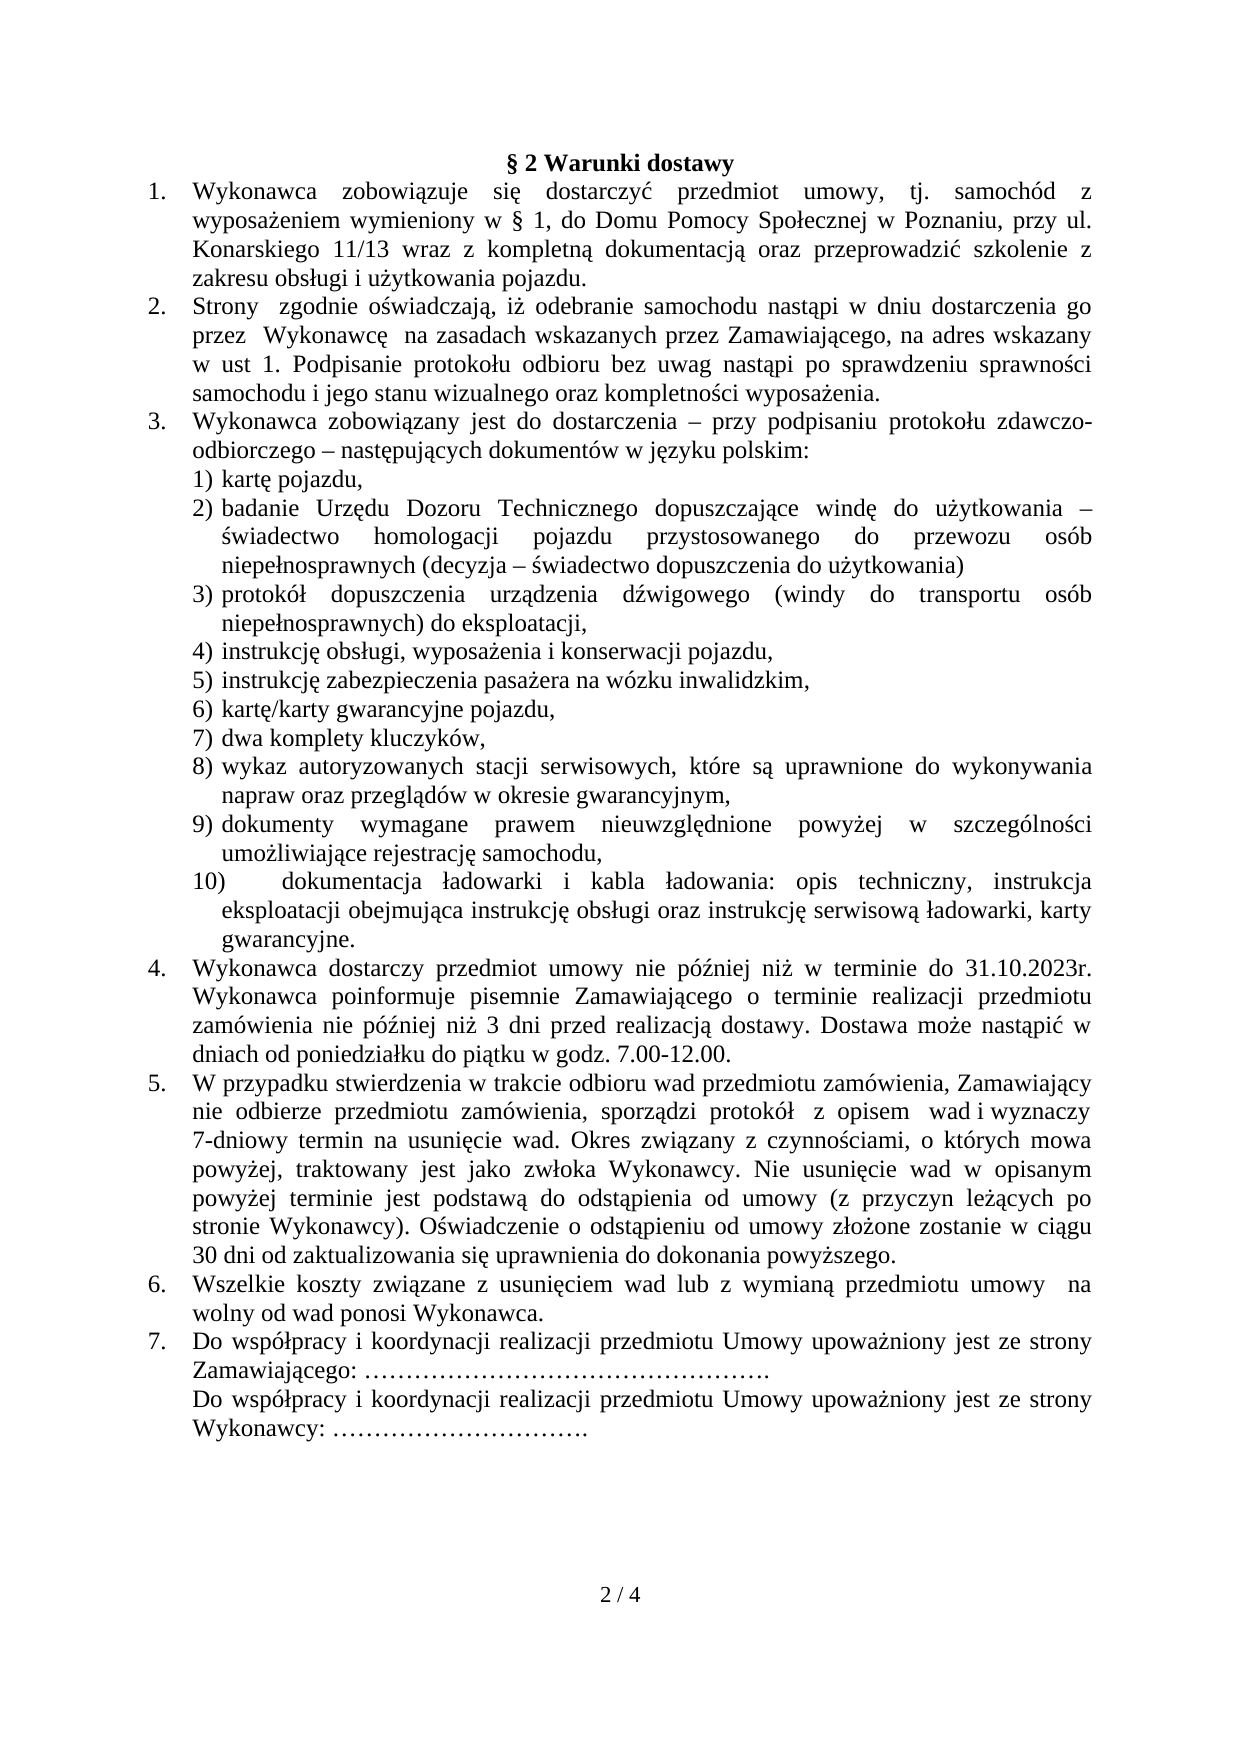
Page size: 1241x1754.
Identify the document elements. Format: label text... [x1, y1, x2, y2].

list Wykonawca zobowiązuje się dostarczyć przedmiot umowy, tj. samochód z wyposażeniem wymieniony w § 1, do Domu Pomocy Społecznej w Poznaniu, przy ul. Konarskiego 11/13 wraz z kompletną dokumentacją oraz przeprowadzić szkolenie z zakresu obsługi i użytkowania pojazdu. [148, 176, 1093, 291]
text § 2 Warunki dostawy [148, 148, 1093, 176]
list instrukcję zabezpieczenia pasażera na wózku inwalidzkim, [192, 665, 1093, 694]
list Wykonawca zobowiązany jest do dostarczenia – przy podpisaniu protokołu zdawczo-odbiorczego – następujących dokumentów w języku polskim: [148, 406, 1093, 464]
list kartę pojazdu, [192, 464, 1093, 493]
list Wykonawca dostarczy przedmiot umowy nie później niż w terminie do 31.10.2023r. Wykonawca poinformuje pisemnie Zamawiającego o terminie realizacji przedmiotu zamówienia nie później niż 3 dni przed realizacją dostawy. Dostawa może nastąpić w dniach od poniedziałku do piątku w godz. 7.00-12.00. [148, 953, 1093, 1068]
list dokumentacja ładowarki i kabla ładowania: opis techniczny, instrukcja eksploatacji obejmująca instrukcję obsługi oraz instrukcję serwisową ładowarki, karty gwarancyjne. [192, 866, 1093, 953]
list dokumenty wymagane prawem nieuwzględnione powyżej w szczególności umożliwiające rejestrację samochodu, [192, 809, 1093, 866]
list Strony zgodnie oświadczają, iż odebranie samochodu nastąpi w dniu dostarczenia go przez Wykonawcę na zasadach wskazanych przez Zamawiającego, na adres wskazany w ust 1. Podpisanie protokołu odbioru bez uwag nastąpi po sprawdzeniu sprawności samochodu i jego stanu wizualnego oraz kompletności wyposażenia. [148, 291, 1093, 406]
list Do współpracy i koordynacji realizacji przedmiotu Umowy upoważniony jest ze strony Zamawiającego: …………………………………………. [148, 1326, 1093, 1384]
list W przypadku stwierdzenia w trakcie odbioru wad przedmiotu zamówienia, Zamawiający nie odbierze przedmiotu zamówienia, sporządzi protokół z opisem wad i wyznaczy 7-dniowy termin na usunięcie wad. Okres związany z czynnościami, o których mowa powyżej, traktowany jest jako zwłoka Wykonawcy. Nie usunięcie wad w opisanym powyżej terminie jest podstawą do odstąpienia od umowy (z przyczyn leżących po stronie Wykonawcy). Oświadczenie o odstąpieniu od umowy złożone zostanie w ciągu 30 dni od zaktualizowania się uprawnienia do dokonania powyższego. [148, 1068, 1093, 1269]
list instrukcję obsługi, wyposażenia i konserwacji pojazdu, [192, 636, 1093, 665]
list badanie Urzędu Dozoru Technicznego dopuszczające windę do użytkowania – świadectwo homologacji pojazdu przystosowanego do przewozu osób niepełnosprawnych (decyzja – świadectwo dopuszczenia do użytkowania) [192, 493, 1093, 579]
list kartę/karty gwarancyjne pojazdu, [192, 694, 1093, 723]
text Do współpracy i koordynacji realizacji przedmiotu Umowy upoważniony jest ze strony Wykonawcy: …………………………. [148, 1384, 1093, 1441]
list wykaz autoryzowanych stacji serwisowych, które są uprawnione do wykonywania napraw oraz przeglądów w okresie gwarancyjnym, [192, 751, 1093, 809]
list dwa komplety kluczyków, [192, 723, 1093, 751]
list protokół dopuszczenia urządzenia dźwigowego (windy do transportu osób niepełnosprawnych) do eksploatacji, [192, 579, 1093, 636]
list Wszelkie koszty związane z usunięciem wad lub z wymianą przedmiotu umowy na wolny od wad ponosi Wykonawca. [148, 1269, 1093, 1326]
